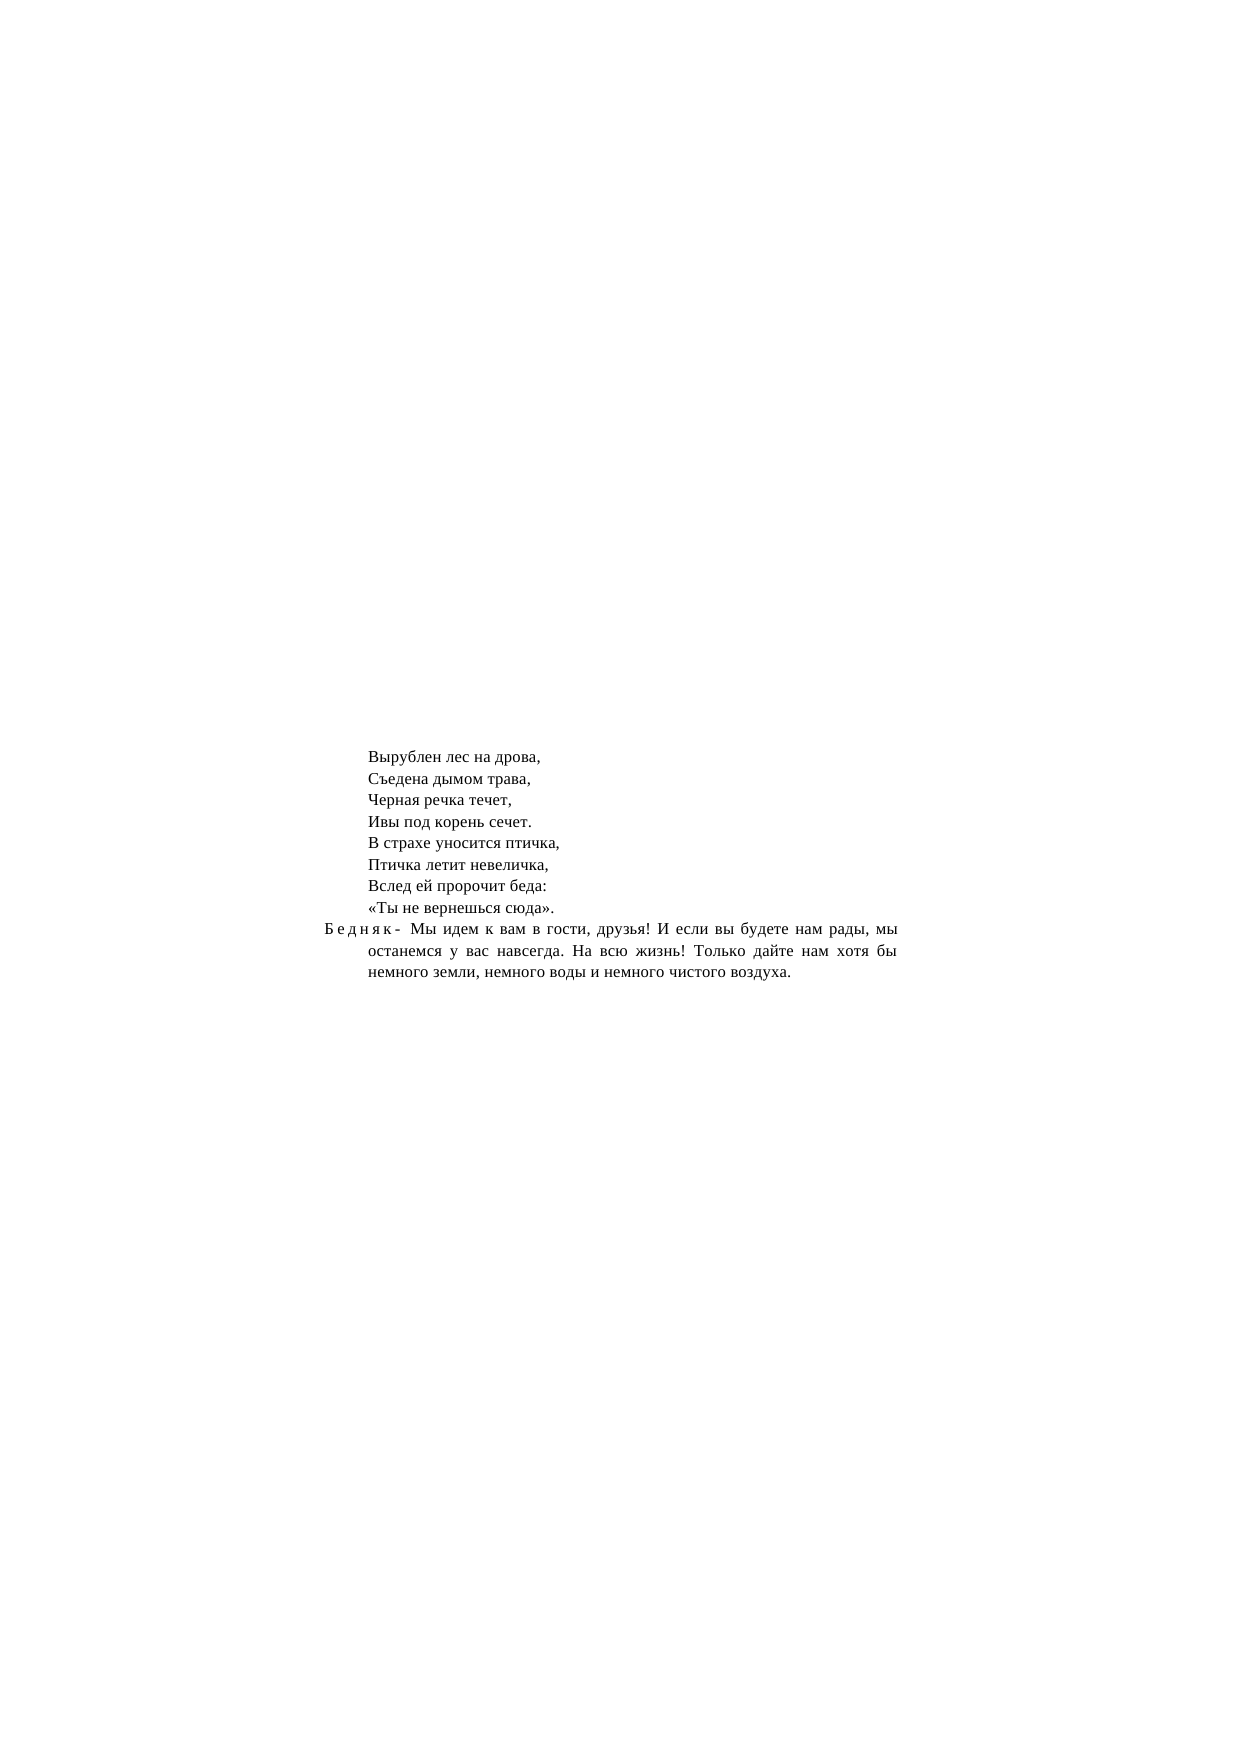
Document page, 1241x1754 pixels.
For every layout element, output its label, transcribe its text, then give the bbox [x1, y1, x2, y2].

text В страхе уносится птичка, [368, 832, 919, 853]
text Съедена дымом трава, [368, 767, 919, 789]
text Птичка летит невеличка, [368, 853, 919, 874]
text Вырублен лес на дрова, [368, 746, 919, 767]
text Черная речка течет, [368, 789, 919, 810]
text Ивы под корень сечет. [368, 810, 919, 832]
text «Ты не вернешься сюда». [368, 896, 919, 917]
text Вслед ей пророчит беда: [368, 874, 919, 896]
text Бедняк- Мы идем к вам в гости, друзья! И если вы будете нам рады, мы останемся у вас навсегда. На всю жизнь! Только дайте нам хотя бы немного земли, немного воды и немного чистого воздуха. [324, 917, 898, 982]
